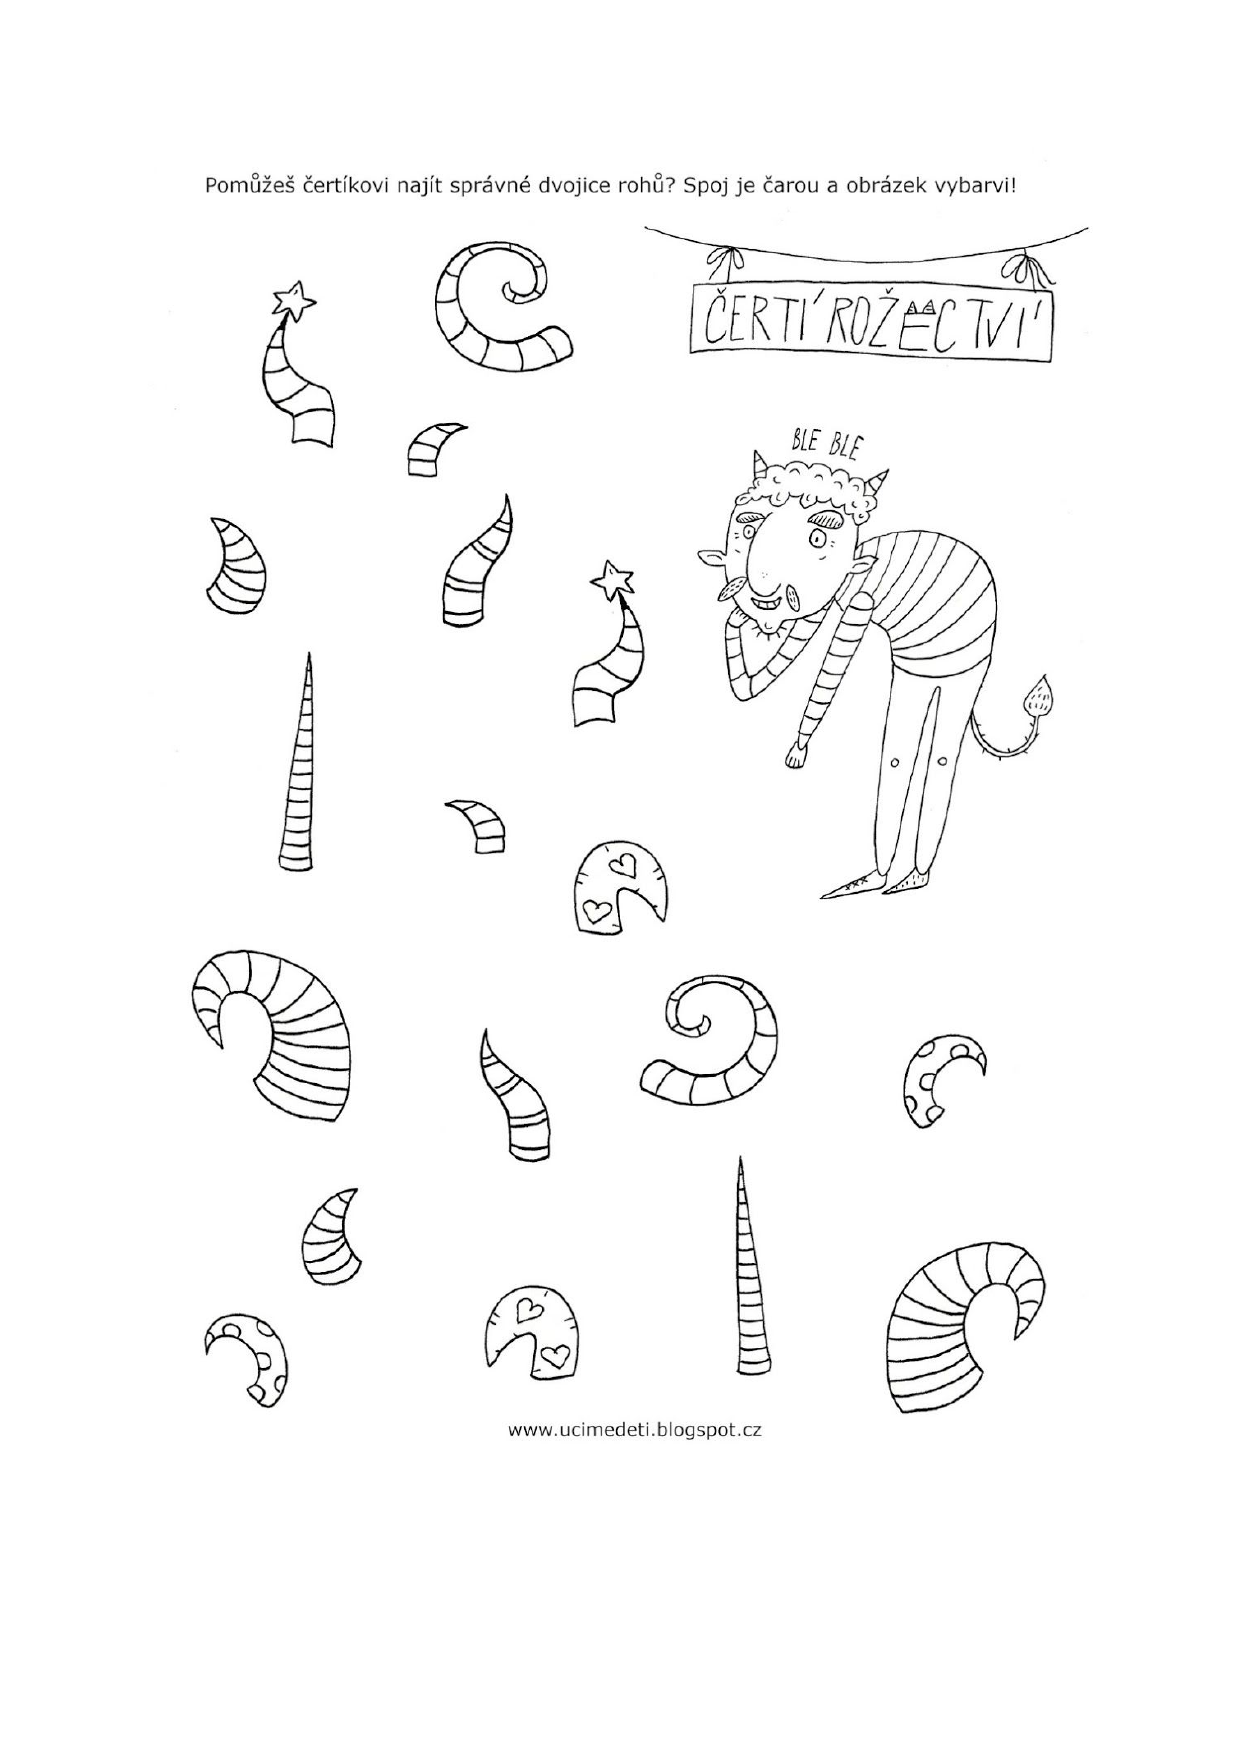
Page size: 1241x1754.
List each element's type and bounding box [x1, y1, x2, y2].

picture [147, 147, 1093, 1449]
